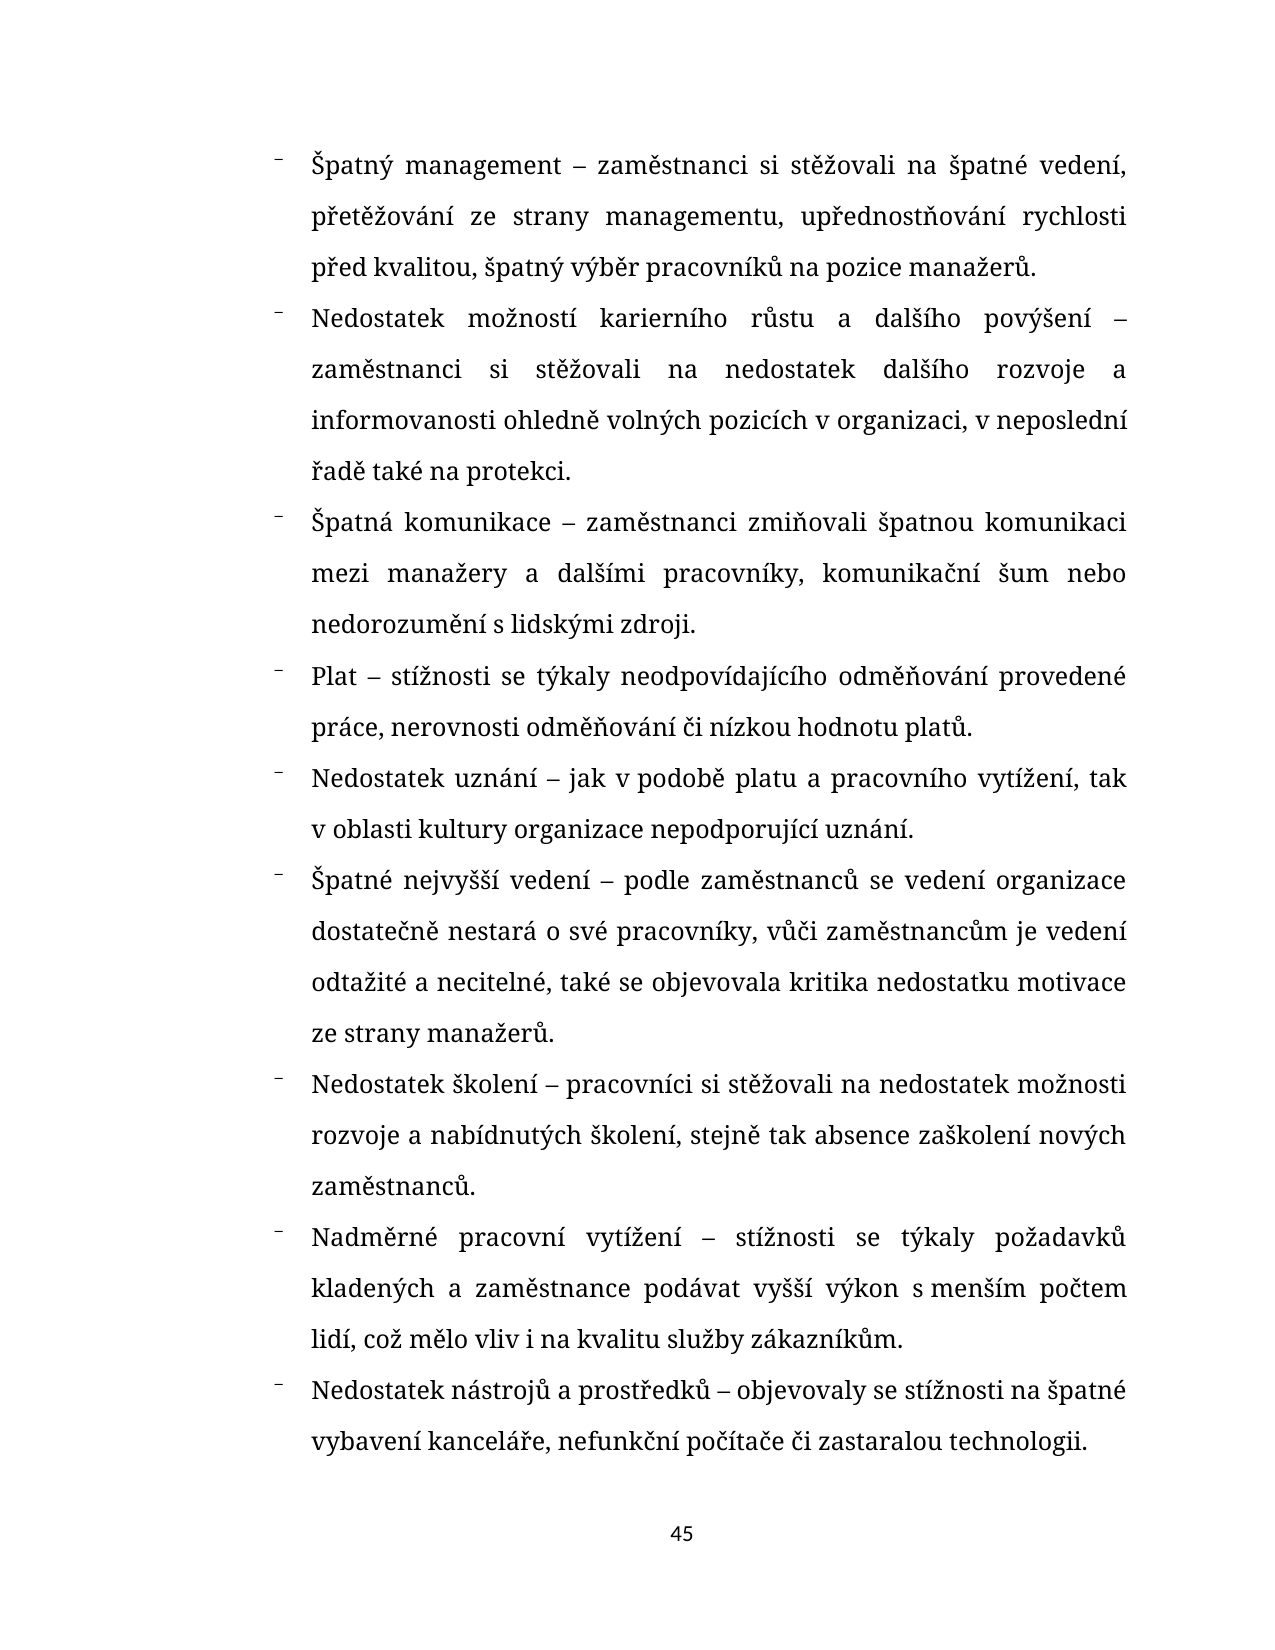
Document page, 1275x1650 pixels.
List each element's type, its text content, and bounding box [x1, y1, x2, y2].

list Špatné nejvyšší vedení – podle zaměstnanců se vedení organizace dostatečně nestará o své pracovníky, vůči zaměstnancům je vedení odtažité a necitelné, také se objevovala kritika nedostatku motivace ze strany manažerů. [274, 862, 1127, 1049]
list Nedostatek školení – pracovníci si stěžovali na nedostatek možnosti rozvoje a nabídnutých školení, stejně tak absence zaškolení nových zaměstnanců. [274, 1066, 1127, 1203]
list Nedostatek uznání – jak v podobě platu a pracovního vytížení, tak v oblasti kultury organizace nepodporující uznání. [274, 760, 1127, 845]
list Nadměrné pracovní vytížení – stížnosti se týkaly požadavků kladených a zaměstnance podávat vyšší výkon s menším počtem lidí, což mělo vliv i na kvalitu služby zákazníkům. [274, 1219, 1127, 1356]
list Špatná komunikace – zaměstnanci zmiňovali špatnou komunikaci mezi manažery a dalšími pracovníky, komunikační šum nebo nedorozumění s lidskými zdroji. [274, 505, 1127, 641]
list Nedostatek možností karierního růstu a dalšího povýšení – zaměstnanci si stěžovali na nedostatek dalšího rozvoje a informovanosti ohledně volných pozicích v organizaci, v neposlední řadě také na protekci. [274, 301, 1127, 488]
list Plat – stížnosti se týkaly neodpovídajícího odměňování provedené práce, nerovnosti odměňování či nízkou hodnotu platů. [274, 658, 1127, 743]
list Špatný management – zaměstnanci si stěžovali na špatné vedení, přetěžování ze strany managementu, upřednostňování rychlosti před kvalitou, špatný výběr pracovníků na pozice manažerů. [274, 148, 1127, 284]
list Nedostatek nástrojů a prostředků – objevovaly se stížnosti na špatné vybavení kanceláře, nefunkční počítače či zastaralou technologii. [274, 1373, 1127, 1458]
